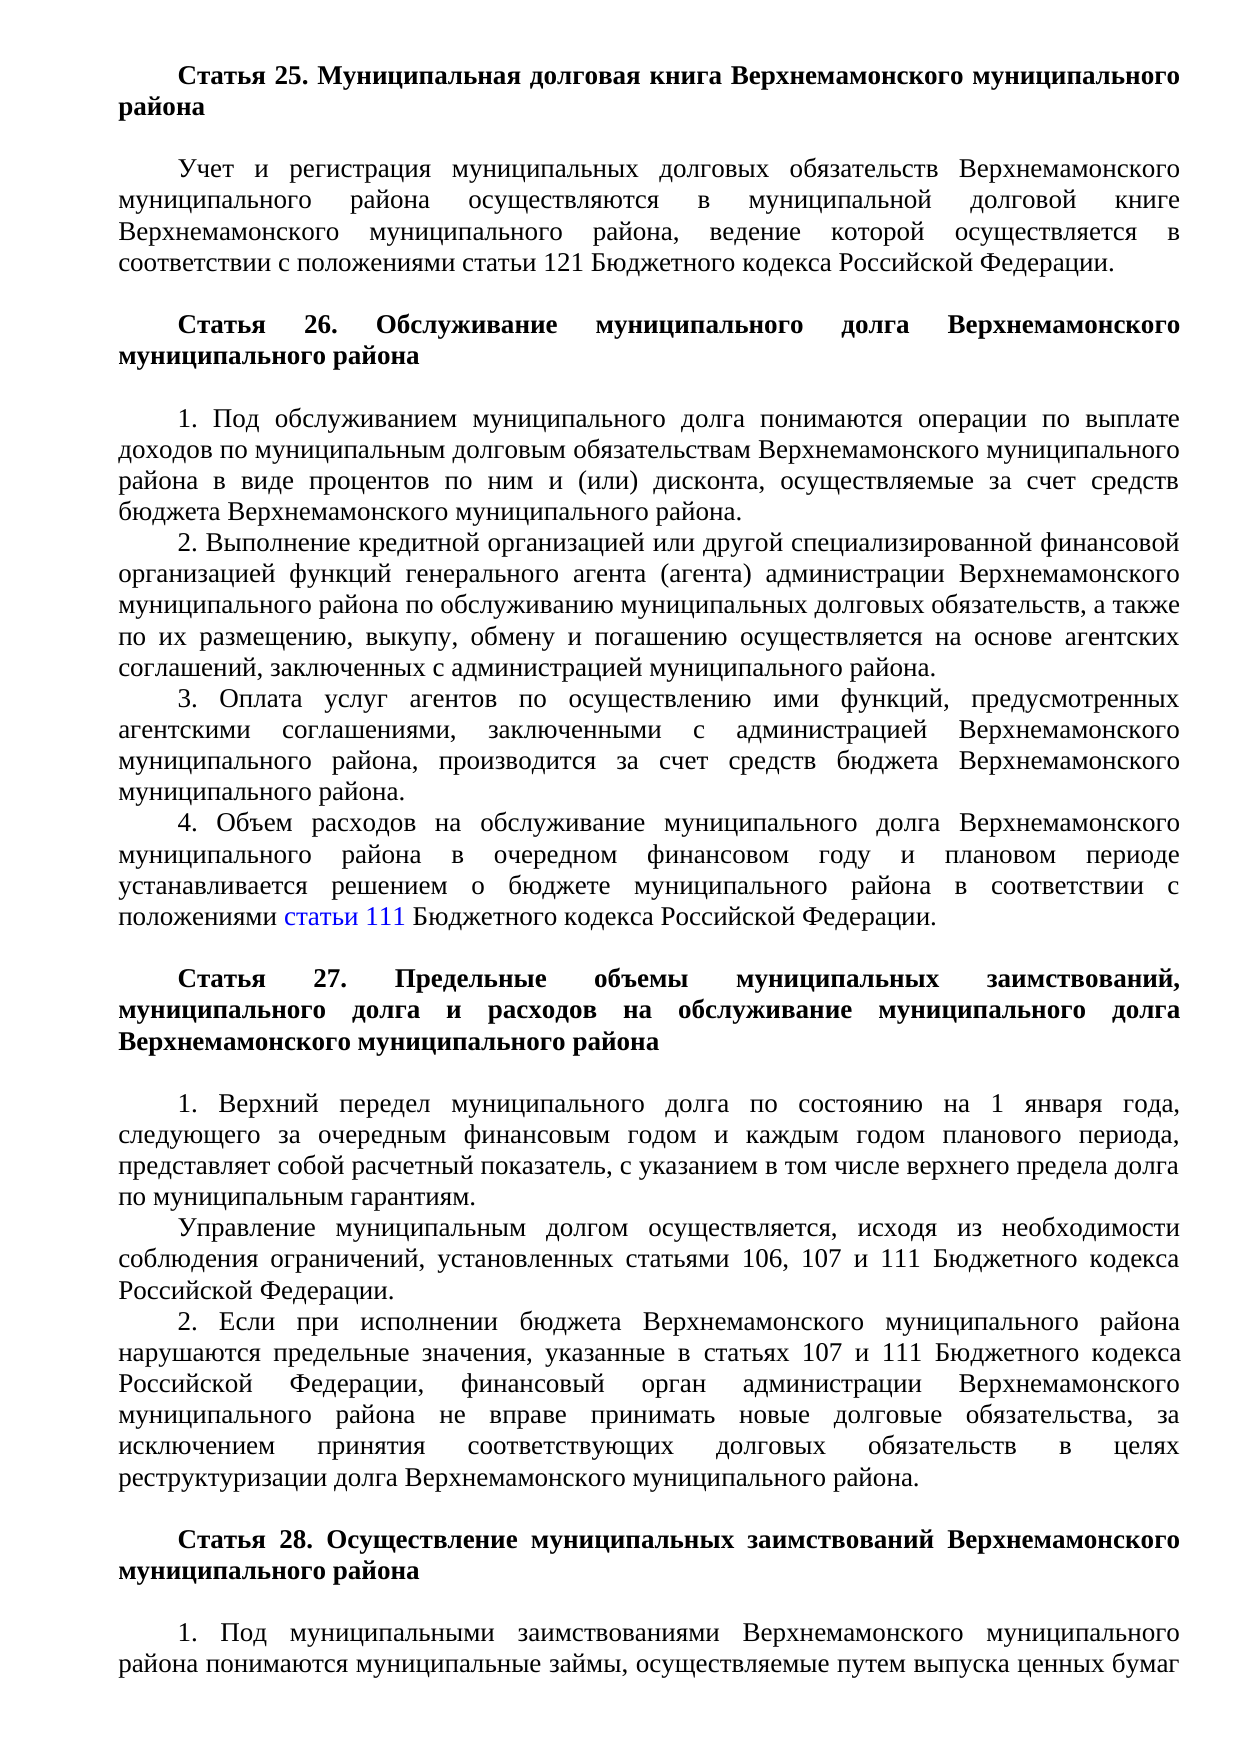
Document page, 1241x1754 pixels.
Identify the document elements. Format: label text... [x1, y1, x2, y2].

text 4. Объем расходов на обслуживание муниципального долга Верхнемамонского муниципального района в очередном финансовом году и плановом периоде устанавливается решением о бюджете муниципального района в соответствии с положениями статьи 111 Бюджетного кодекса Российской Федерации. [118, 807, 1181, 931]
text 3. Оплата услуг агентов по осуществлению ими функций, предусмотренных агентскими соглашениями, заключенными с администрацией Верхнемамонского муниципального района, производится за счет средств бюджета Верхнемамонского муниципального района. [118, 682, 1181, 807]
text Управление муниципальным долгом осуществляется, исходя из необходимости соблюдения ограничений, установленных статьями 106, 107 и 111 Бюджетного кодекса Российской Федерации. [118, 1211, 1181, 1305]
text Статья 27. Предельные объемы муниципальных заимствований, муниципального долга и расходов на обслуживание муниципального долга Верхнемамонского муниципального района [118, 962, 1181, 1056]
text 2. Если при исполнении бюджета Верхнемамонского муниципального района нарушаются предельные значения, указанные в статьях 107 и 111 Бюджетного кодекса Российской Федерации, финансовый орган администрации Верхнемамонского муниципального района не вправе принимать новые долговые обязательства, за исключением принятия соответствующих долговых обязательств в целях реструктуризации долга Верхнемамонского муниципального района. [118, 1305, 1181, 1492]
text Статья 28. Осуществление муниципальных заимствований Верхнемамонского муниципального района [118, 1523, 1181, 1585]
text 2. Выполнение кредитной организацией или другой специализированной финансовой организацией функций генерального агента (агента) администрации Верхнемамонского муниципального района по обслуживанию муниципальных долговых обязательств, а также по их размещению, выкупу, обмену и погашению осуществляется на основе агентских соглашений, заключенных с администрацией муниципального района. [118, 526, 1181, 682]
text Статья 25. Муниципальная долговая книга Верхнемамонского муниципального района [118, 59, 1181, 121]
text Статья 26. Обслуживание муниципального долга Верхнемамонского муниципального района [118, 308, 1181, 371]
text Учет и регистрация муниципальных долговых обязательств Верхнемамонского муниципального района осуществляются в муниципальной долговой книге Верхнемамонского муниципального района, ведение которой осуществляется в соответствии с положениями статьи 121 Бюджетного кодекса Российской Федерации. [118, 152, 1181, 277]
text 1. Под обслуживанием муниципального долга понимаются операции по выплате доходов по муниципальным долговым обязательствам Верхнемамонского муниципального района в виде процентов по ним и (или) дисконта, осуществляемые за счет средств бюджета Верхнемамонского муниципального района. [118, 402, 1181, 526]
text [118, 1616, 1181, 1679]
text 1. Верхний передел муниципального долга по состоянию на 1 января года, следующего за очередным финансовым годом и каждым годом планового периода, представляет собой расчетный показатель, с указанием в том числе верхнего предела долга по муниципальным гарантиям. [118, 1087, 1181, 1211]
